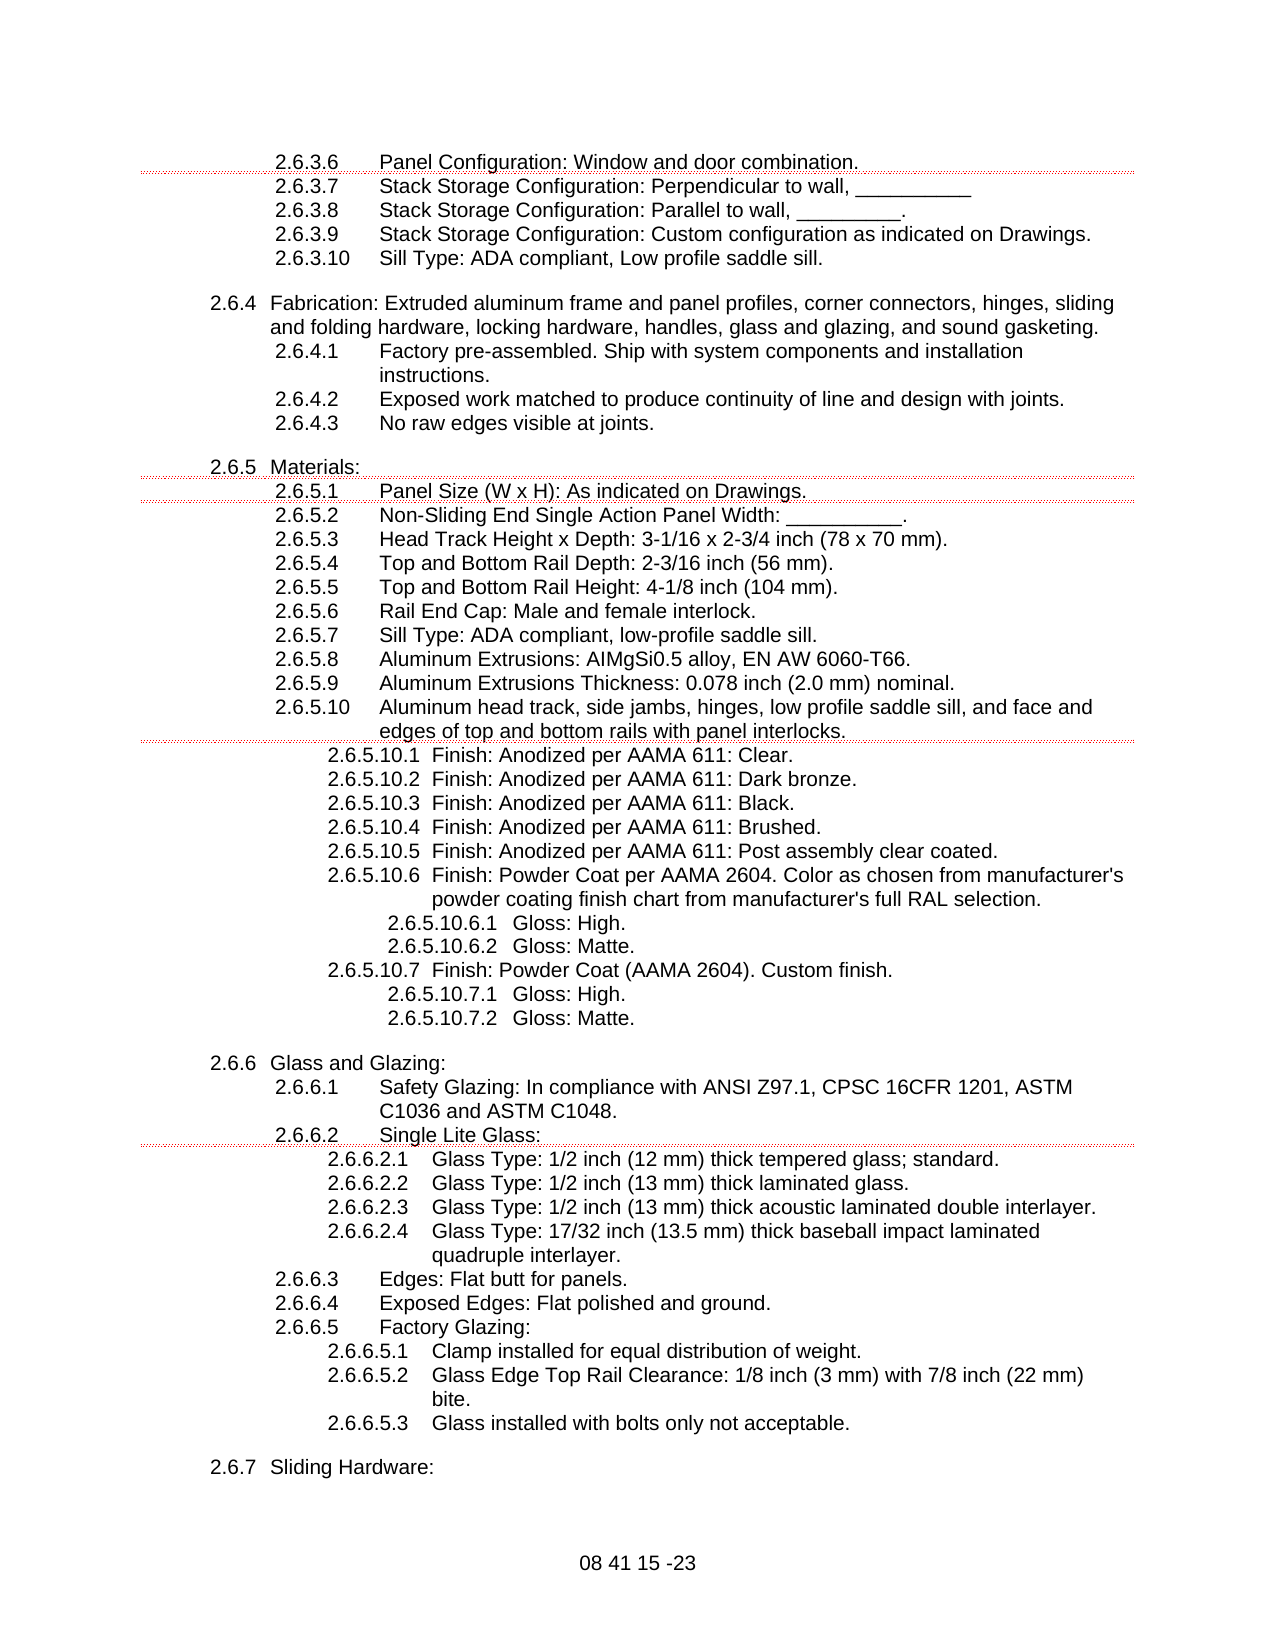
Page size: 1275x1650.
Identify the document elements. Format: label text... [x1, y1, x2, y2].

list Stack Storage Configuration: Custom configuration as indicated on Drawings. [275, 222, 1125, 246]
list Glass Type: 17/32 inch (13.5 mm) thick baseball impact laminated quadruple interlayer. [327, 1219, 1125, 1267]
list Factory Glazing: [275, 1314, 1125, 1338]
list Head Track Height x Depth: 3-1/16 x 2-3/4 inch (78 x 70 mm). [275, 527, 1125, 551]
list Stack Storage Configuration: Parallel to wall, _________. [275, 198, 1125, 222]
list Aluminum Extrusions Thickness: 0.078 inch (2.0 mm) nominal. [275, 671, 1125, 695]
list Non-Sliding End Single Action Panel Width: __________. [275, 503, 1125, 527]
list Finish: Powder Coat (AAMA 2604). Custom finish. [327, 958, 1125, 982]
list Gloss: High. [387, 982, 1125, 1006]
list Glass Type: 1/2 inch (13 mm) thick acoustic laminated double interlayer. [327, 1195, 1125, 1219]
list Aluminum head track, side jambs, hinges, low profile saddle sill, and face and edges of top and bottom rails with panel interlocks. [275, 695, 1125, 743]
list Sill Type: ADA compliant, Low profile saddle sill. [275, 246, 1125, 270]
list No raw edges visible at joints. [275, 410, 1125, 434]
list Gloss: High. [387, 910, 1125, 934]
list Finish: Anodized per AAMA 611: Clear. [327, 743, 1125, 767]
list Finish: Anodized per AAMA 611: Dark bronze. [327, 767, 1125, 791]
list Gloss: Matte. [387, 1006, 1125, 1030]
list Safety Glazing: In compliance with ANSI Z97.1, CPSC 16CFR 1201, ASTM C1036 and ASTM C1048. [275, 1075, 1125, 1123]
list Materials: [210, 455, 1125, 479]
list Top and Bottom Rail Depth: 2-3/16 inch (56 mm). [275, 551, 1125, 575]
list Panel Configuration: Window and door combination. [275, 150, 1125, 174]
list Gloss: Matte. [387, 934, 1125, 958]
list Glass installed with bolts only not acceptable. [327, 1410, 1125, 1434]
list Factory pre-assembled. Ship with system components and installation instructions. [275, 338, 1125, 386]
list Edges: Flat butt for panels. [275, 1267, 1125, 1291]
list Sliding Hardware: [210, 1455, 1125, 1479]
list Finish: Anodized per AAMA 611: Brushed. [327, 814, 1125, 838]
list Glass Type: 1/2 inch (13 mm) thick laminated glass. [327, 1171, 1125, 1195]
list Clamp installed for equal distribution of weight. [327, 1338, 1125, 1362]
list Top and Bottom Rail Height: 4-1/8 inch (104 mm). [275, 575, 1125, 599]
list Sill Type: ADA compliant, low-profile saddle sill. [275, 623, 1125, 647]
list Finish: Anodized per AAMA 611: Black. [327, 791, 1125, 814]
list Rail End Cap: Male and female interlock. [275, 599, 1125, 623]
list Exposed work matched to produce continuity of line and design with joints. [275, 386, 1125, 410]
list Finish: Anodized per AAMA 611: Post assembly clear coated. [327, 838, 1125, 862]
list Single Lite Glass: [275, 1123, 1125, 1147]
list Panel Size (W x H): As indicated on Drawings. [275, 479, 1125, 503]
list Aluminum Extrusions: AIMgSi0.5 alloy, EN AW 6060-T66. [275, 647, 1125, 671]
list Glass Edge Top Rail Clearance: 1/8 inch (3 mm) with 7/8 inch (22 mm) bite. [327, 1362, 1125, 1410]
list Stack Storage Configuration: Perpendicular to wall, __________ [275, 174, 1125, 198]
list Finish: Powder Coat per AAMA 2604. Color as chosen from manufacturer's powder coating finish chart from manufacturer's full RAL selection. [327, 862, 1125, 910]
list Fabrication: Extruded aluminum frame and panel profiles, corner connectors, hinges, sliding and folding hardware, locking hardware, handles, glass and glazing, and sound gasketing. [210, 291, 1125, 338]
list Glass and Glazing: [210, 1051, 1125, 1075]
list Exposed Edges: Flat polished and ground. [275, 1291, 1125, 1314]
list Glass Type: 1/2 inch (12 mm) thick tempered glass; standard. [327, 1147, 1125, 1171]
